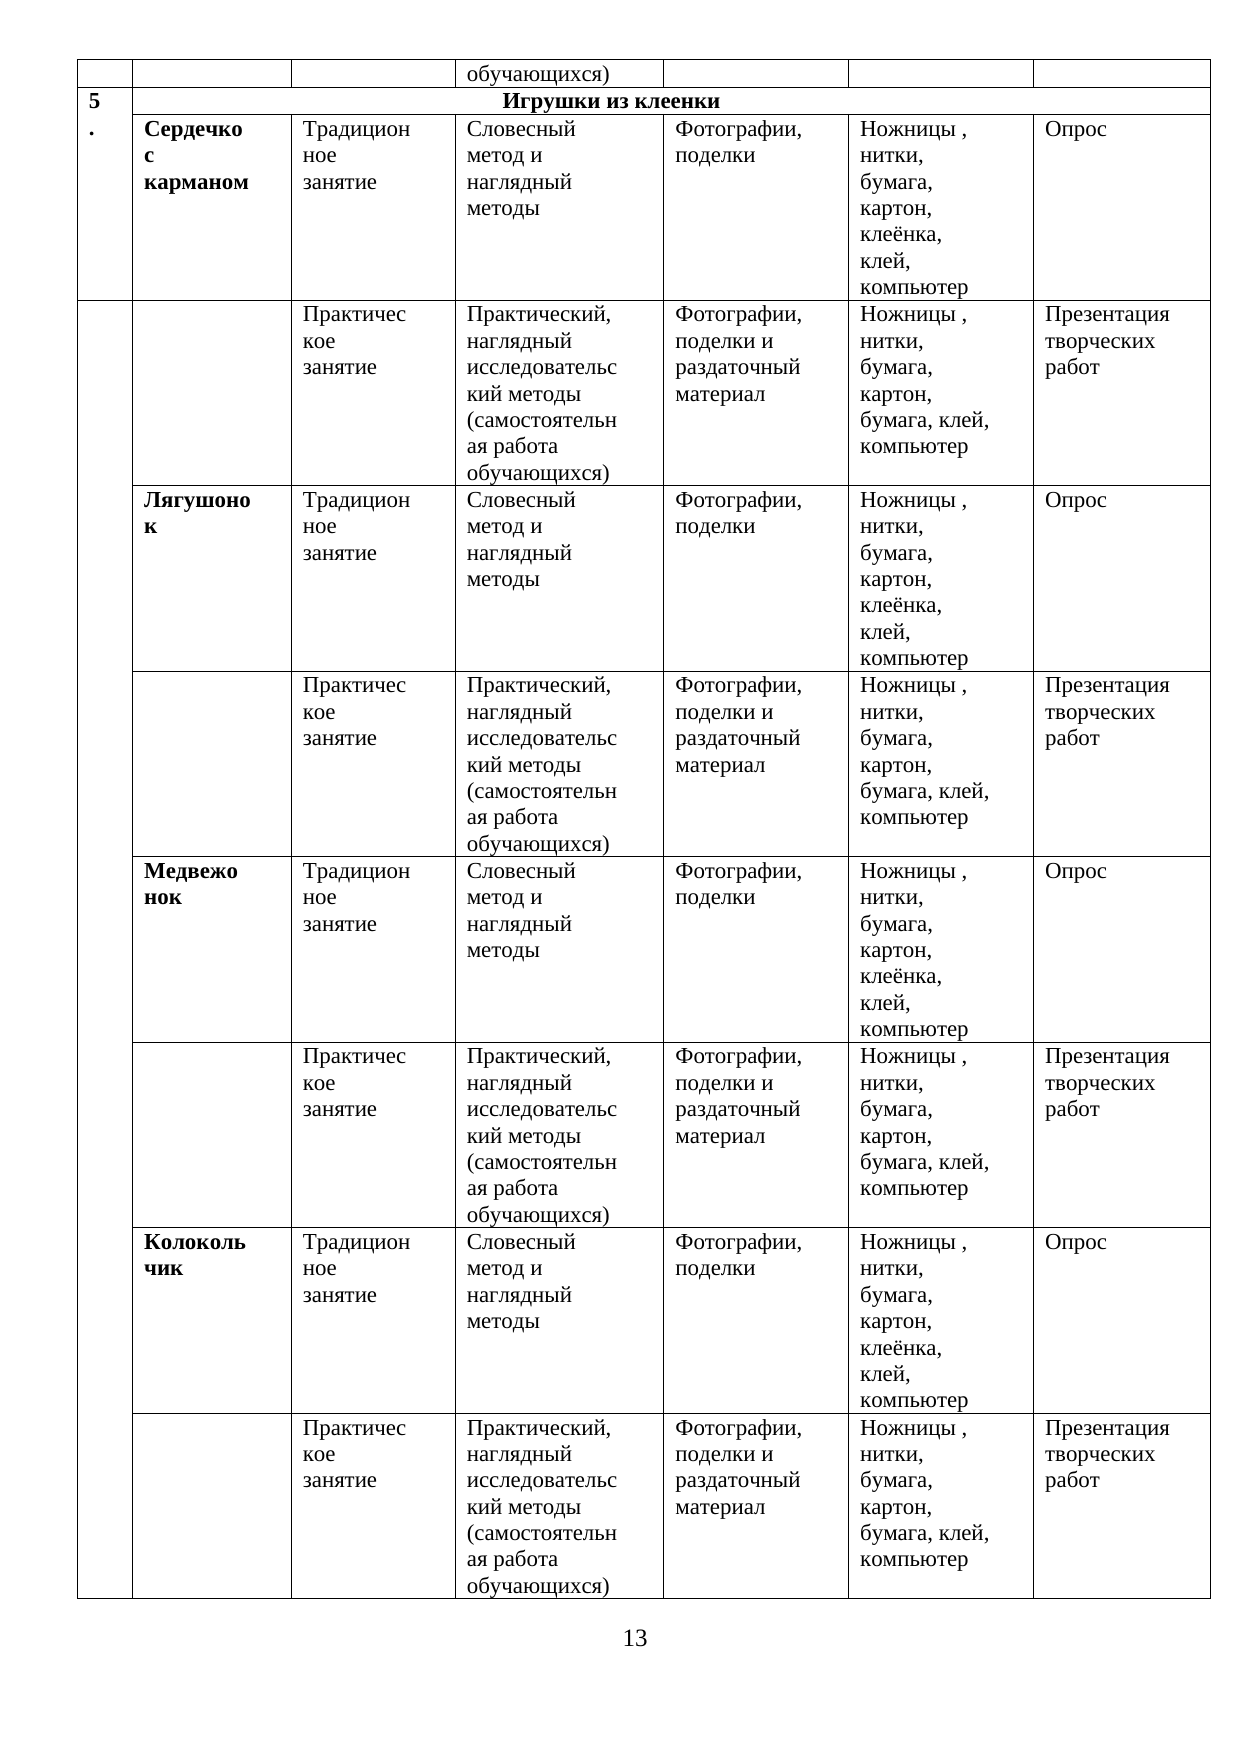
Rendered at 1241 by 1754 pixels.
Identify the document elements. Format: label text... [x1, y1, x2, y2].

table_cell Презентация творческих работ [1034, 301, 1210, 485]
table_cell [456, 60, 663, 87]
table_cell Словесный метод и наглядный методы [456, 115, 663, 299]
table_cell Ножницы , нитки, бумага, картон, бумага, клей, компьютер [849, 672, 1033, 856]
table_cell Практическое занятие [292, 1414, 455, 1598]
table_cell Практический, наглядный исследовательский методы (самостоятельная работа обучающихся) [456, 301, 663, 485]
table_cell Традиционное занятие [292, 857, 455, 1042]
table_cell Ножницы , нитки, бумага, картон, клеёнка, клей, компьютер [849, 115, 1033, 299]
table_cell Традиционное занятие [292, 115, 455, 299]
table_cell Фотографии, поделки и раздаточный материал [664, 672, 848, 856]
table_cell Словесный метод и наглядный методы [456, 857, 663, 1042]
table_cell Презентация творческих работ [1034, 1043, 1210, 1227]
table_cell Фотографии, поделки и раздаточный материал [664, 1043, 848, 1227]
table_cell Лягушонок [133, 486, 291, 671]
table_cell 5. [78, 88, 132, 299]
table_cell Практический, наглядный исследовательский методы (самостоятельная работа обучающихся) [456, 1414, 663, 1598]
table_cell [292, 60, 455, 87]
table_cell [849, 60, 1033, 87]
table_cell Ножницы , нитки, бумага, картон, бумага, клей, компьютер [849, 1043, 1033, 1227]
table_cell Традиционное занятие [292, 486, 455, 671]
table_cell Опрос [1034, 115, 1210, 299]
table_cell [133, 1043, 291, 1227]
table_cell Опрос [1034, 1228, 1210, 1413]
table_cell Традиционное занятие [292, 1228, 455, 1413]
table_cell Опрос [1034, 486, 1210, 671]
table_cell Ножницы , нитки, бумага, картон, клеёнка, клей, компьютер [849, 1228, 1033, 1413]
table_cell Фотографии, поделки [664, 1228, 848, 1413]
table_cell [133, 1414, 291, 1598]
table_cell [133, 60, 291, 87]
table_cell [1034, 60, 1210, 87]
table_cell Практическое занятие [292, 301, 455, 485]
table_cell Словесный метод и наглядный методы [456, 1228, 663, 1413]
table_cell Практический, наглядный исследовательский методы (самостоятельная работа обучающихся) [456, 672, 663, 856]
table_cell Практическое занятие [292, 672, 455, 856]
table_cell Сердечко с карманом [133, 115, 291, 299]
table_cell Практическое занятие [292, 1043, 455, 1227]
table_cell Ножницы , нитки, бумага, картон, клеёнка, клей, компьютер [849, 486, 1033, 671]
table_cell Фотографии, поделки [664, 115, 848, 299]
table_cell [133, 672, 291, 856]
table_cell Фотографии, поделки и раздаточный материал [664, 301, 848, 485]
table_cell [78, 301, 132, 1598]
table_cell Опрос [1034, 857, 1210, 1042]
table_cell Словесный метод и наглядный методы [456, 486, 663, 671]
table_cell Ножницы , нитки, бумага, картон, бумага, клей, компьютер [849, 301, 1033, 485]
table_cell Фотографии, поделки [664, 857, 848, 1042]
table_cell Фотографии, поделки [664, 486, 848, 671]
table_cell Фотографии, поделки и раздаточный материал [664, 1414, 848, 1598]
table_cell Медвежонок [133, 857, 291, 1042]
table_cell Ножницы , нитки, бумага, картон, клеёнка, клей, компьютер [849, 857, 1033, 1042]
table_cell Ножницы , нитки, бумага, картон, бумага, клей, компьютер [849, 1414, 1033, 1598]
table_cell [664, 60, 848, 87]
table_cell Колокольчик [133, 1228, 291, 1413]
table_cell Игрушки из клеенки [133, 88, 1210, 114]
table_cell Презентация творческих работ [1034, 1414, 1210, 1598]
table_cell [133, 301, 291, 485]
table_cell Практический, наглядный исследовательский методы (самостоятельная работа обучающихся) [456, 1043, 663, 1227]
table_cell Презентация творческих работ [1034, 672, 1210, 856]
